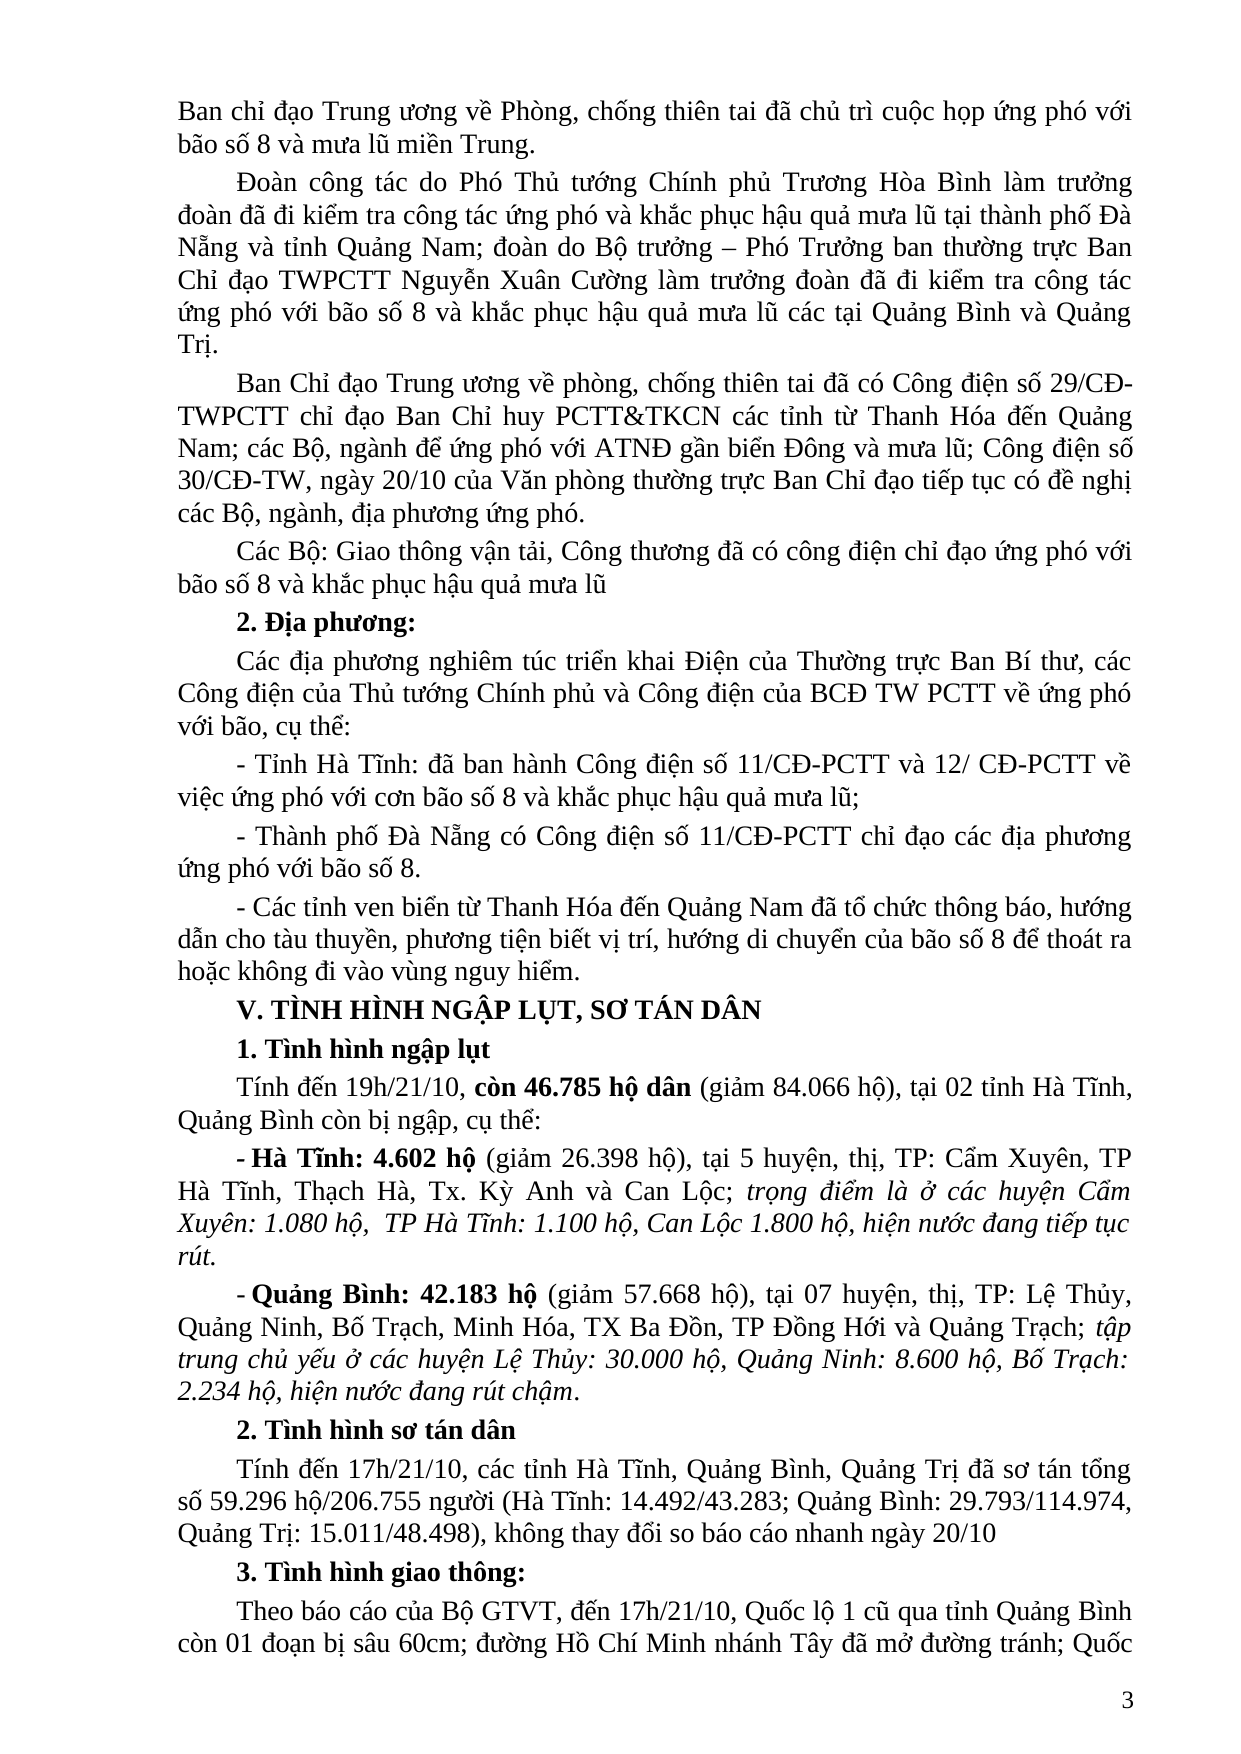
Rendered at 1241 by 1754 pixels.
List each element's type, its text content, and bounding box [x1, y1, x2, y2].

text - Tỉnh Hà Tĩnh: đã ban hành Công điện số 11/CĐ-PCTT và 12/ CĐ-PCTT về việc ứng phó với cơn bão số 8 và khắc phục hậu quả mưa lũ; [177, 747, 1134, 812]
text Ban Chỉ đạo Trung ương về phòng, chống thiên tai đã có Công điện số 29/CĐ-TWPCTT chỉ đạo Ban Chỉ huy PCTT&TKCN các tỉnh từ Thanh Hóa đến Quảng Nam; các Bộ, ngành để ứng phó với ATNĐ gần biển Đông và mưa lũ; Công điện số 30/CĐ-TW, ngày 20/10 của Văn phòng thường trực Ban Chỉ đạo tiếp tục có đề nghị các Bộ, ngành, địa phương ứng phó. [177, 366, 1134, 528]
text Các địa phương nghiêm túc triển khai Điện của Thường trực Ban Bí thư, các Công điện của Thủ tướng Chính phủ và Công điện của BCĐ TW PCTT về ứng phó với bão, cụ thể: [177, 644, 1134, 741]
list Quảng Bình: 42.183 hộ (giảm 57.668 hộ), tại 07 huyện, thị, TP: Lệ Thủy, Quảng Ninh, Bố Trạch, Minh Hóa, TX Ba Đồn, TP Đồng Hới và Quảng Trạch; tập trung chủ yếu ở các huyện Lệ Thủy: 30.000 hộ, Quảng Ninh: 8.600 hộ, Bố Trạch: 2.234 hộ, hiện nước đang rút chậm. [177, 1277, 1134, 1407]
text Đoàn công tác do Phó Thủ tướng Chính phủ Trương Hòa Bình làm trưởng đoàn đã đi kiểm tra công tác ứng phó và khắc phục hậu quả mưa lũ tại thành phố Đà Nẵng và tỉnh Quảng Nam; đoàn do Bộ trưởng – Phó Trưởng ban thường trực Ban Chỉ đạo TWPCTT Nguyễn Xuân Cường làm trưởng đoàn đã đi kiểm tra công tác ứng phó với bão số 8 và khắc phục hậu quả mưa lũ các tại Quảng Bình và Quảng Trị. [177, 166, 1134, 360]
text Tính đến 19h/21/10, còn 46.785 hộ dân (giảm 84.066 hộ), tại 02 tỉnh Hà Tĩnh, Quảng Bình còn bị ngập, cụ thể: [177, 1070, 1134, 1135]
text V. TÌNH HÌNH NGẬP LỤT, SƠ TÁN DÂN [177, 993, 1134, 1025]
text 3. Tình hình giao thông: [177, 1555, 1134, 1587]
text 1. Tình hình ngập lụt [177, 1032, 1134, 1064]
text Các Bộ: Giao thông vận tải, Công thương đã có công điện chỉ đạo ứng phó với bão số 8 và khắc phục hậu quả mưa lũ [177, 534, 1134, 599]
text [177, 1594, 1134, 1658]
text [177, 94, 1134, 159]
text 2. Tình hình sơ tán dân [177, 1413, 1134, 1445]
list Hà Tĩnh: 4.602 hộ (giảm 26.398 hộ), tại 5 huyện, thị, TP: Cẩm Xuyên, TP Hà Tĩnh, Thạch Hà, Tx. Kỳ Anh và Can Lộc; trọng điểm là ở các huyện Cẩm Xuyên: 1.080 hộ, TP Hà Tĩnh: 1.100 hộ, Can Lộc 1.800 hộ, hiện nước đang tiếp tục rút. [177, 1141, 1134, 1271]
text 2. Địa phương: [177, 605, 1134, 638]
text Tính đến 17h/21/10, các tỉnh Hà Tĩnh, Quảng Bình, Quảng Trị đã sơ tán tổng số 59.296 hộ/206.755 người (Hà Tĩnh: 14.492/43.283; Quảng Bình: 29.793/114.974, Quảng Trị: 15.011/48.498), không thay đổi so báo cáo nhanh ngày 20/10 [177, 1452, 1134, 1549]
text - Các tỉnh ven biển từ Thanh Hóa đến Quảng Nam đã tổ chức thông báo, hướng dẫn cho tàu thuyền, phương tiện biết vị trí, hướng di chuyển của bão số 8 để thoát ra hoặc không đi vào vùng nguy hiểm. [177, 889, 1134, 987]
text - Thành phố Đà Nẵng có Công điện số 11/CĐ-PCTT chỉ đạo các địa phương ứng phó với bão số 8. [177, 818, 1134, 883]
